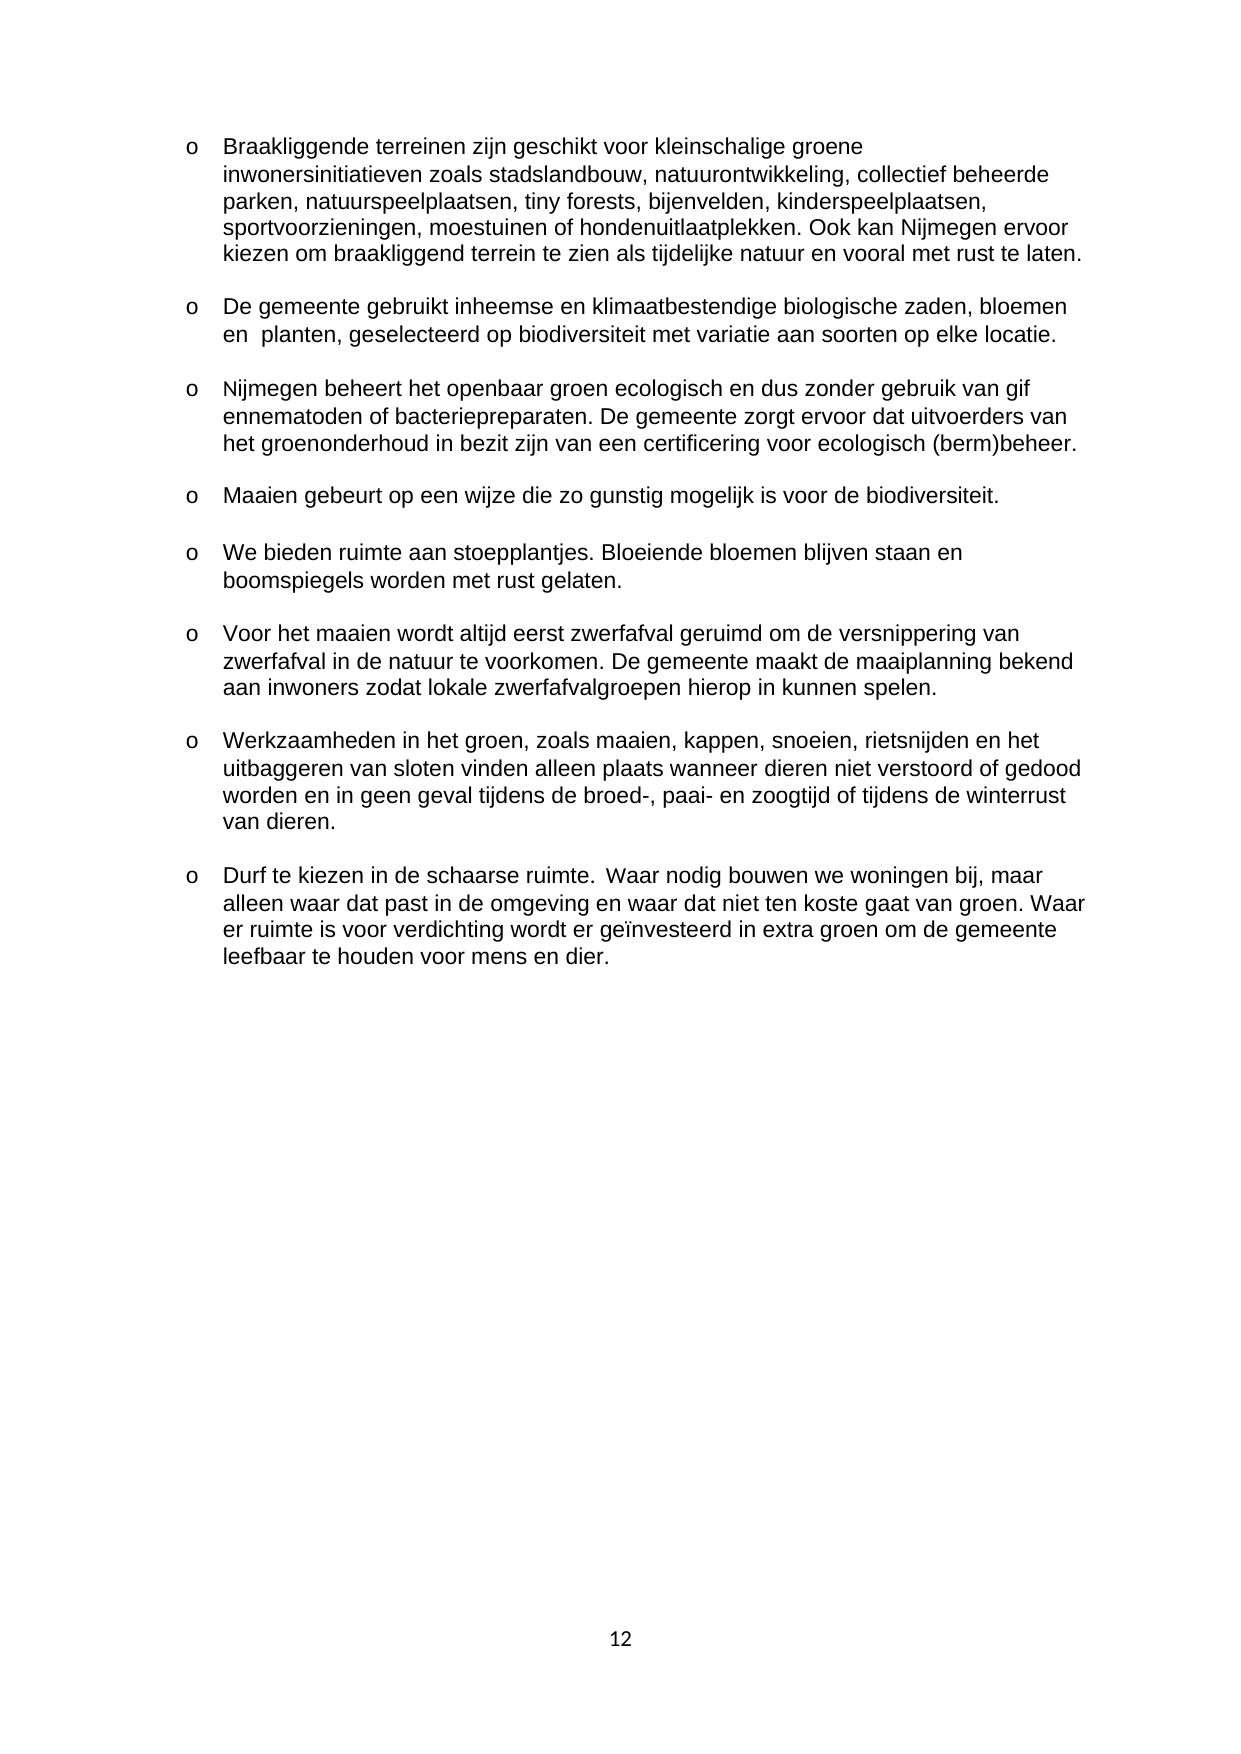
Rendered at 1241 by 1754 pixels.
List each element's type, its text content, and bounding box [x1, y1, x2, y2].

list Voor het maaien wordt altijd eerst zwerfafval geruimd om de versnippering van zwerfafval in de natuur te voorkomen. De gemeente maakt de maaiplanning bekend aan inwoners zodat lokale zwerfafvalgroepen hierop in kunnen spelen. [185, 620, 1093, 701]
list Braakliggende terreinen zijn geschikt voor kleinschalige groene inwonersinitiatieven zoals stadslandbouw, natuurontwikkeling, collectief beheerde parken, natuurspeelplaatsen, tiny forests, bijenvelden, kinderspeelplaatsen, sportvoorzieningen, moestuinen of hondenuitlaatplekken. Ook kan Nijmegen ervoor kiezen om braakliggend terrein te zien als tijdelijke natuur en vooral met rust te laten. [185, 133, 1093, 267]
list De gemeente gebruikt inheemse en klimaatbestendige biologische zaden, bloemen en planten, geselecteerd op biodiversiteit met variatie aan soorten op elke locatie. [185, 293, 1093, 348]
list We bieden ruimte aan stoepplantjes. Bloeiende bloemen blijven staan en boomspiegels worden met rust gelaten. [185, 539, 1093, 593]
list Nijmegen beheert het openbaar groen ecologisch en dus zonder gebruik van gif ennematoden of bacteriepreparaten. De gemeente zorgt ervoor dat uitvoerders van het groenonderhoud in bezit zijn van een certificering voor ecologisch (berm)beheer. [185, 374, 1093, 456]
list Durf te kiezen in de schaarse ruimte. Waar nodig bouwen we woningen bij, maar alleen waar dat past in de omgeving en waar dat niet ten koste gaat van groen. Waar er ruimte is voor verdichting wordt er geïnvesteerd in extra groen om de gemeente leefbaar te houden voor mens en dier. [185, 861, 1093, 969]
list Maaien gebeurt op een wijze die zo gunstig mogelijk is voor de biodiversiteit. [185, 482, 1093, 511]
list Werkzaamheden in het groen, zoals maaien, kappen, snoeien, rietsnijden en het uitbaggeren van sloten vinden alleen plaats wanneer dieren niet verstoord of gedood worden en in geen geval tijdens de broed-, paai- en zoogtijd of tijdens de winterrust van dieren. [185, 727, 1093, 834]
